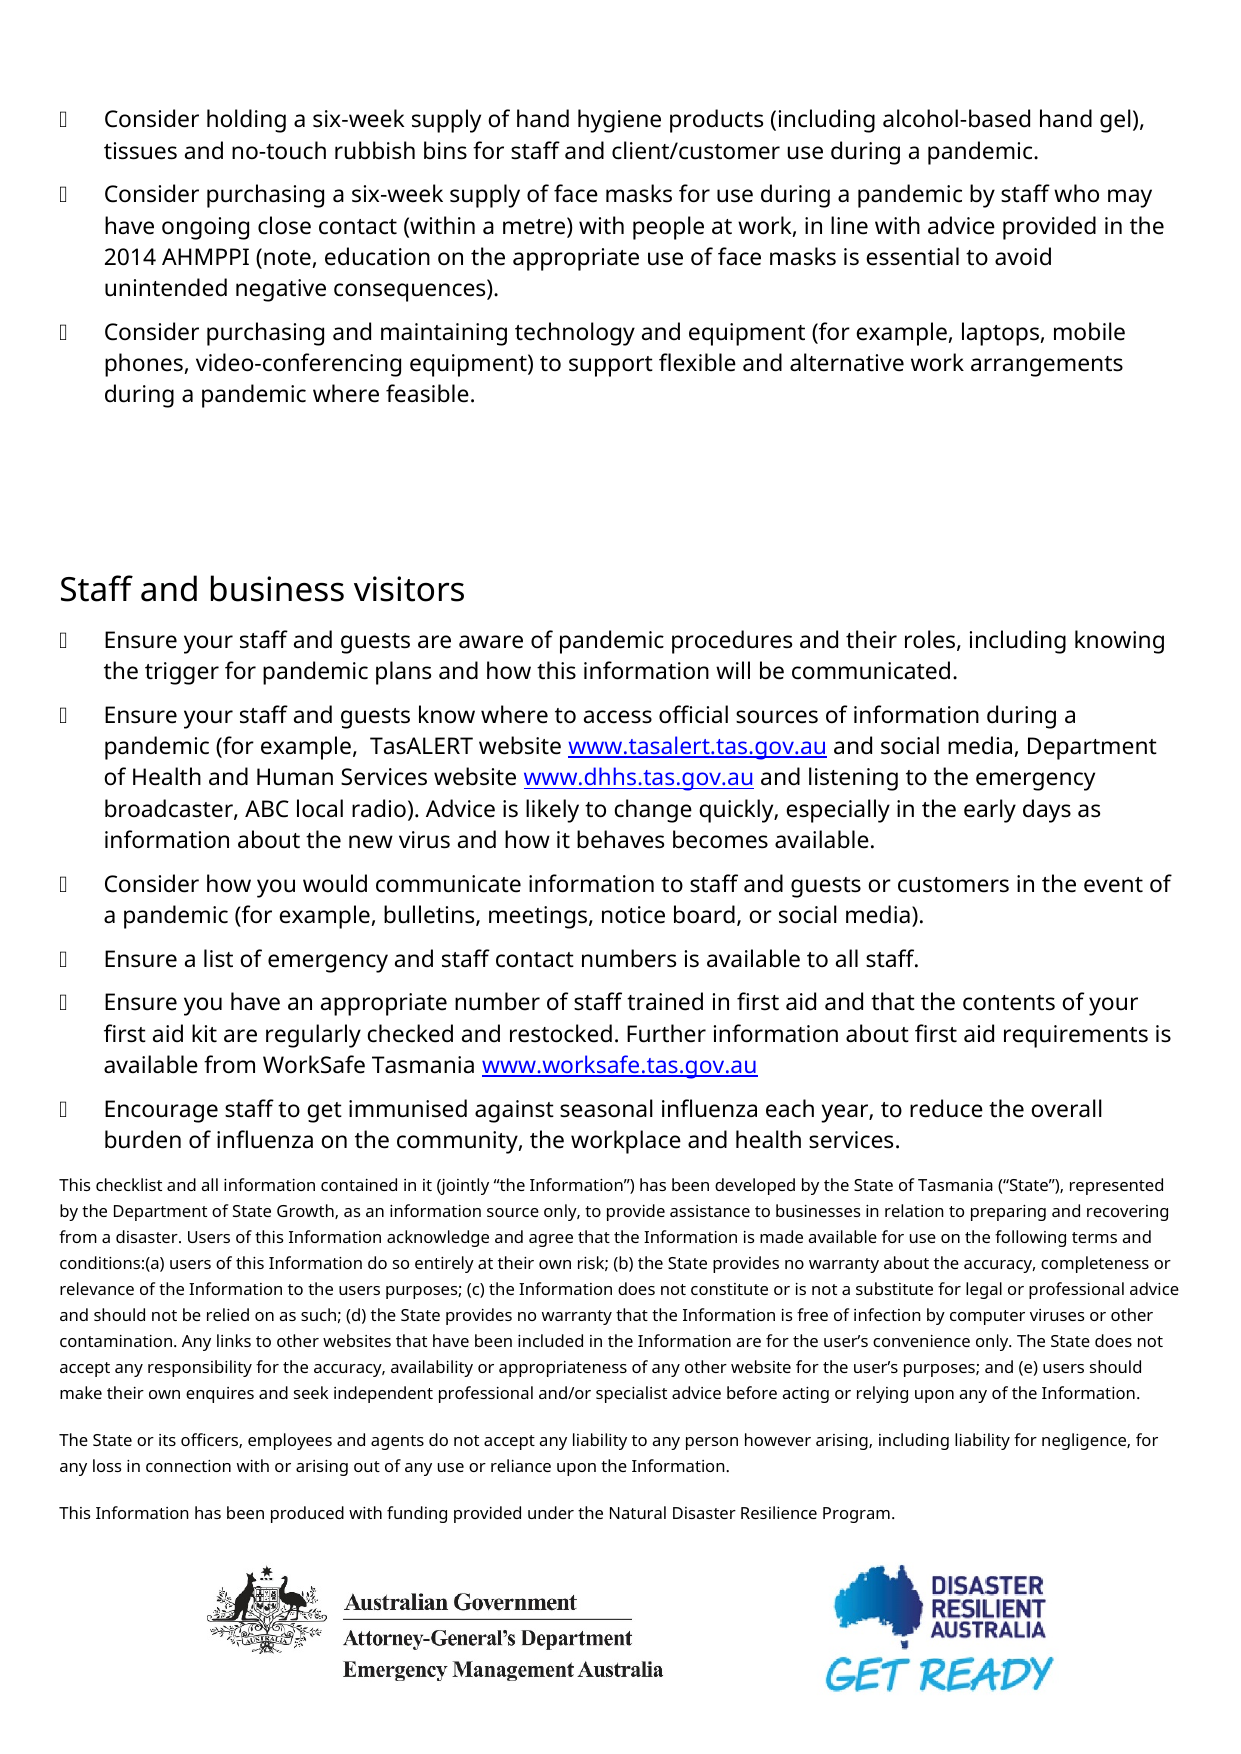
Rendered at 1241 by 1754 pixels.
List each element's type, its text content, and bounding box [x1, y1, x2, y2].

list Encourage staff to get immunised against seasonal influenza each year, to reduce the overall burden of influenza on the community, the workplace and health services. [59, 1093, 1181, 1155]
list Consider purchasing and maintaining technology and equipment (for example, laptops, mobile phones, video-conferencing equipment) to support flexible and alternative work arrangements during a pandemic where feasible. [59, 316, 1181, 410]
text Staff and business visitors [59, 566, 1181, 611]
list Consider holding a six-week supply of hand hygiene products (including alcohol-based hand gel), tissues and no-touch rubbish bins for staff and client/customer use during a pandemic. [59, 103, 1181, 166]
list Ensure your staff and guests are aware of pandemic procedures and their roles, including knowing the trigger for pandemic plans and how this information will be communicated. [59, 624, 1181, 686]
list Consider purchasing a six-week supply of face masks for use during a pandemic by staff who may have ongoing close contact (within a metre) with people at work, in line with advice provided in the 2014 AHMPPI (note, education on the appropriate use of face masks is essential to avoid unintended negative consequences). [59, 178, 1181, 303]
picture [7, 1525, 1241, 1721]
list Ensure you have an appropriate number of staff trained in first aid and that the contents of your first aid kit are regularly checked and restocked. Further information about first aid requirements is available from WorkSafe Tasmania www.worksafe.tas.gov.au [59, 986, 1181, 1080]
list Consider how you would communicate information to staff and guests or customers in the event of a pandemic (for example, bulletins, meetings, notice board, or social media). [59, 868, 1181, 930]
list Ensure your staff and guests know where to access official sources of information during a pandemic (for example, TasALERT website www.tasalert.tas.gov.au and social media, Department of Health and Human Services website www.dhhs.tas.gov.au and listening to the emergency broadcaster, ABC local radio). Advice is likely to change quickly, especially in the early days as information about the new virus and how it behaves becomes available. [59, 699, 1181, 855]
list Ensure a list of emergency and staff contact numbers is available to all staff. [59, 943, 1181, 974]
